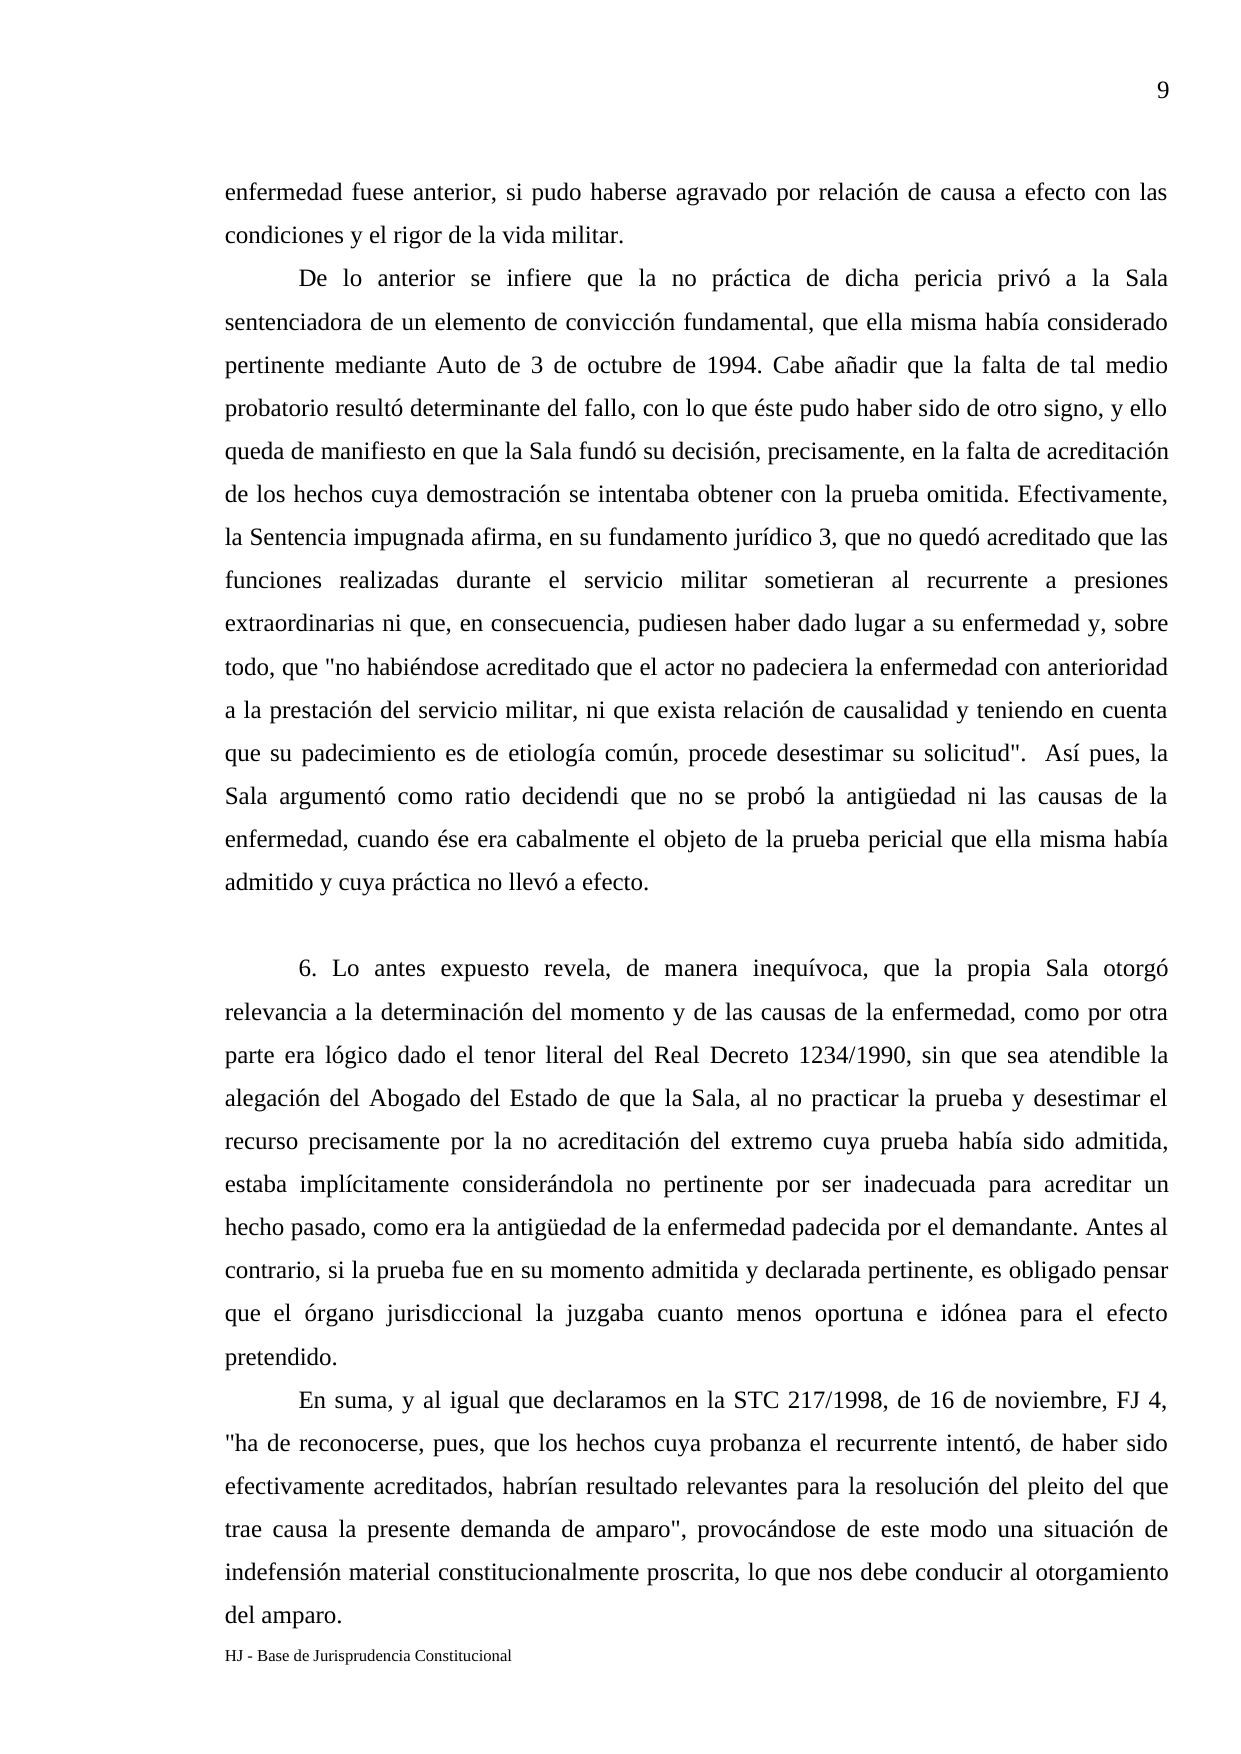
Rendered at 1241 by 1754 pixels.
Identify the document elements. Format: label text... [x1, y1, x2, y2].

text 6. Lo antes expuesto revela, de manera inequívoca, que la propia Sala otorgó relevancia a la determinación del momento y de las causas de la enfermedad, como por otra parte era lógico dado el tenor literal del Real Decreto 1234/1990, sin que sea atendible la alegación del Abogado del Estado de que la Sala, al no practicar la prueba y desestimar el recurso precisamente por la no acreditación del extremo cuya prueba había sido admitida, estaba implícitamente considerándola no pertinente por ser inadecuada para acreditar un hecho pasado, como era la antigüedad de la enfermedad padecida por el demandante. Antes al contrario, si la prueba fue en su momento admitida y declarada pertinente, es obligado pensar que el órgano jurisdiccional la juzgaba cuanto menos oportuna e idónea para el efecto pretendido. [224, 953, 1169, 1370]
text En suma, y al igual que declaramos en la STC 217/1998, de 16 de noviembre, FJ 4, "ha de reconocerse, pues, que los hechos cuya probanza el recurrente intentó, de haber sido efectivamente acreditados, habrían resultado relevantes para la resolución del pleito del que trae causa la presente demanda de amparo", provocándose de este modo una situación de indefensión material constitucionalmente proscrita, lo que nos debe conducir al otorgamiento del amparo. [224, 1385, 1169, 1629]
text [224, 177, 1169, 249]
text De lo anterior se infiere que la no práctica de dicha pericia privó a la Sala sentenciadora de un elemento de convicción fundamental, que ella misma había considerado pertinente mediante Auto de 3 de octubre de 1994. Cabe añadir que la falta de tal medio probatorio resultó determinante del fallo, con lo que éste pudo haber sido de otro signo, y ello queda de manifiesto en que la Sala fundó su decisión, precisamente, en la falta de acreditación de los hechos cuya demostración se intentaba obtener con la prueba omitida. Efectivamente, la Sentencia impugnada afirma, en su fundamento jurídico 3, que no quedó acreditado que las funciones realizadas durante el servicio militar sometieran al recurrente a presiones extraordinarias ni que, en consecuencia, pudiesen haber dado lugar a su enfermedad y, sobre todo, que "no habiéndose acreditado que el actor no padeciera la enfermedad con anterioridad a la prestación del servicio militar, ni que exista relación de causalidad y teniendo en cuenta que su padecimiento es de etiología común, procede desestimar su solicitud". Así pues, la Sala argumentó como ratio decidendi que no se probó la antigüedad ni las causas de la enfermedad, cuando ése era cabalmente el objeto de la prueba pericial que ella misma había admitido y cuya práctica no llevó a efecto. [224, 263, 1169, 896]
